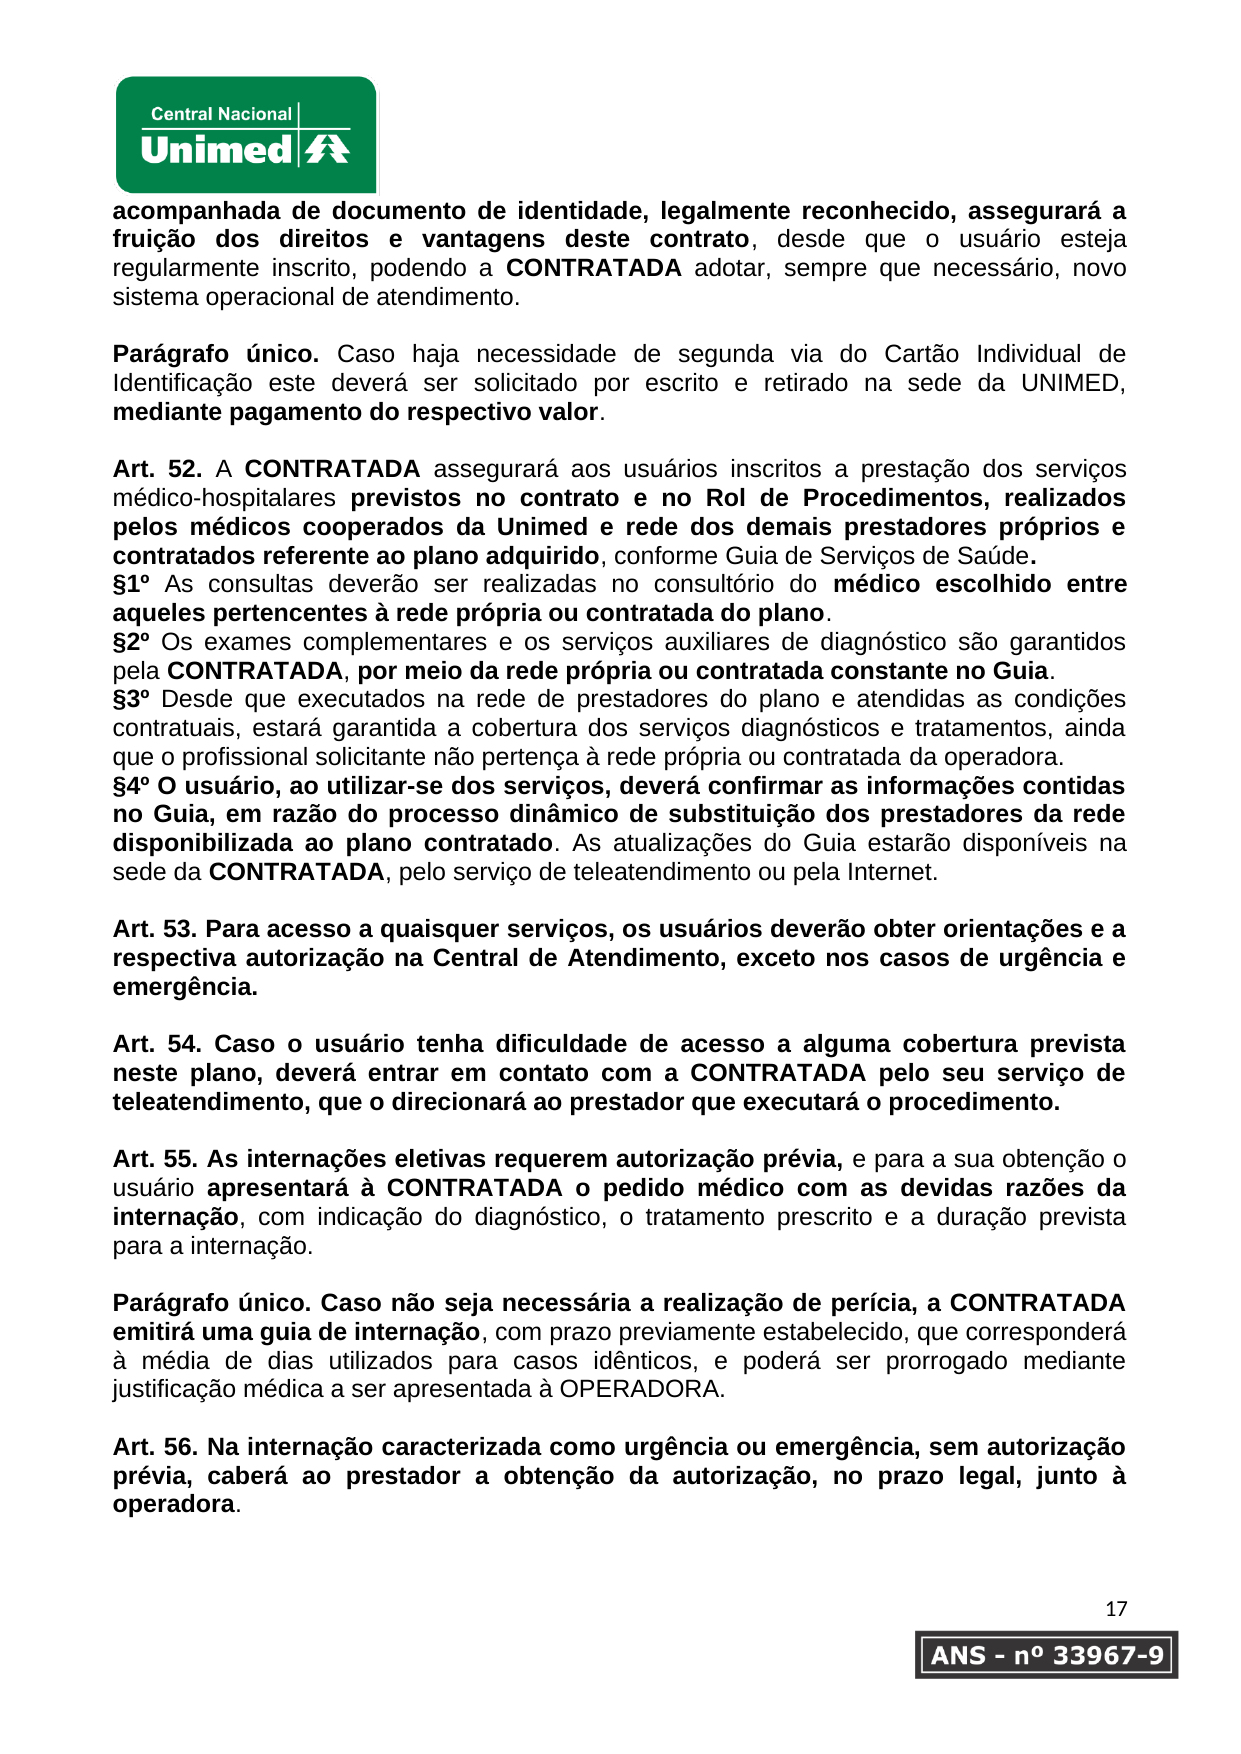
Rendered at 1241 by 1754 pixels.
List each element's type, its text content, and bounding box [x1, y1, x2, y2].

text Parágrafo único. Caso haja necessidade de segunda via do Cartão Individual de Identificação este deverá ser solicitado por escrito e retirado na sede da UNIMED, mediante pagamento do respectivo valor. [112, 339, 1128, 426]
text §2º Os exames complementares e os serviços auxiliares de diagnóstico são garantidos pela CONTRATADA, por meio da rede própria ou contratada constante no Guia. [112, 627, 1128, 684]
text Art. 52. A CONTRATADA assegurará aos usuários inscritos a prestação dos serviços médico-hospitalares previstos no contrato e no Rol de Procedimentos, realizados pelos médicos cooperados da Unimed e rede dos demais prestadores próprios e contratados referente ao plano adquirido, conforme Guia de Serviços de Saúde. [112, 454, 1128, 569]
text Art. 55. As internações eletivas requerem autorização prévia, e para a sua obtenção o usuário apresentará à CONTRATADA o pedido médico com as devidas razões da internação, com indicação do diagnóstico, o tratamento prescrito e a duração prevista para a internação. [112, 1144, 1128, 1259]
text Art. 53. Para acesso a quaisquer serviços, os usuários deverão obter orientações e a respectiva autorização na Central de Atendimento, exceto nos casos de urgência e emergência. [112, 914, 1128, 1001]
text Art. 54. Caso o usuário tenha dificuldade de acesso a alguma cobertura prevista neste plano, deverá entrar em contato com a CONTRATADA pelo seu serviço de teleatendimento, que o direcionará ao prestador que executará o procedimento. [112, 1029, 1128, 1116]
text Parágrafo único. Caso não seja necessária a realização de perícia, a CONTRATADA emitirá uma guia de internação, com prazo previamente estabelecido, que corresponderá à média de dias utilizados para casos idênticos, e poderá ser prorrogado mediante justificação médica a ser apresentada à OPERADORA. [112, 1288, 1128, 1403]
text §3º Desde que executados na rede de prestadores do plano e atendidas as condições contratuais, estará garantida a cobertura dos serviços diagnósticos e tratamentos, ainda que o profissional solicitante não pertença à rede própria ou contratada da operadora. [112, 684, 1128, 771]
picture [906, 1615, 1205, 1679]
text Art. 56. Na internação caracterizada como urgência ou emergência, sem autorização prévia, caberá ao prestador a obtenção da autorização, no prazo legal, junto à operadora. [112, 1432, 1128, 1518]
text §1º As consultas deverão ser realizadas no consultório do médico escolhido entre aqueles pertencentes à rede própria ou contratada do plano. [112, 569, 1128, 627]
text §4º O usuário, ao utilizar-se dos serviços, deverá confirmar as informações contidas no Guia, em razão do processo dinâmico de substituição dos prestadores da rede disponibilizada ao plano contratado. As atualizações do Guia estarão disponíveis na sede da CONTRATADA, pelo serviço de teleatendimento ou pela Internet. [112, 771, 1128, 886]
picture [112, 73, 393, 196]
